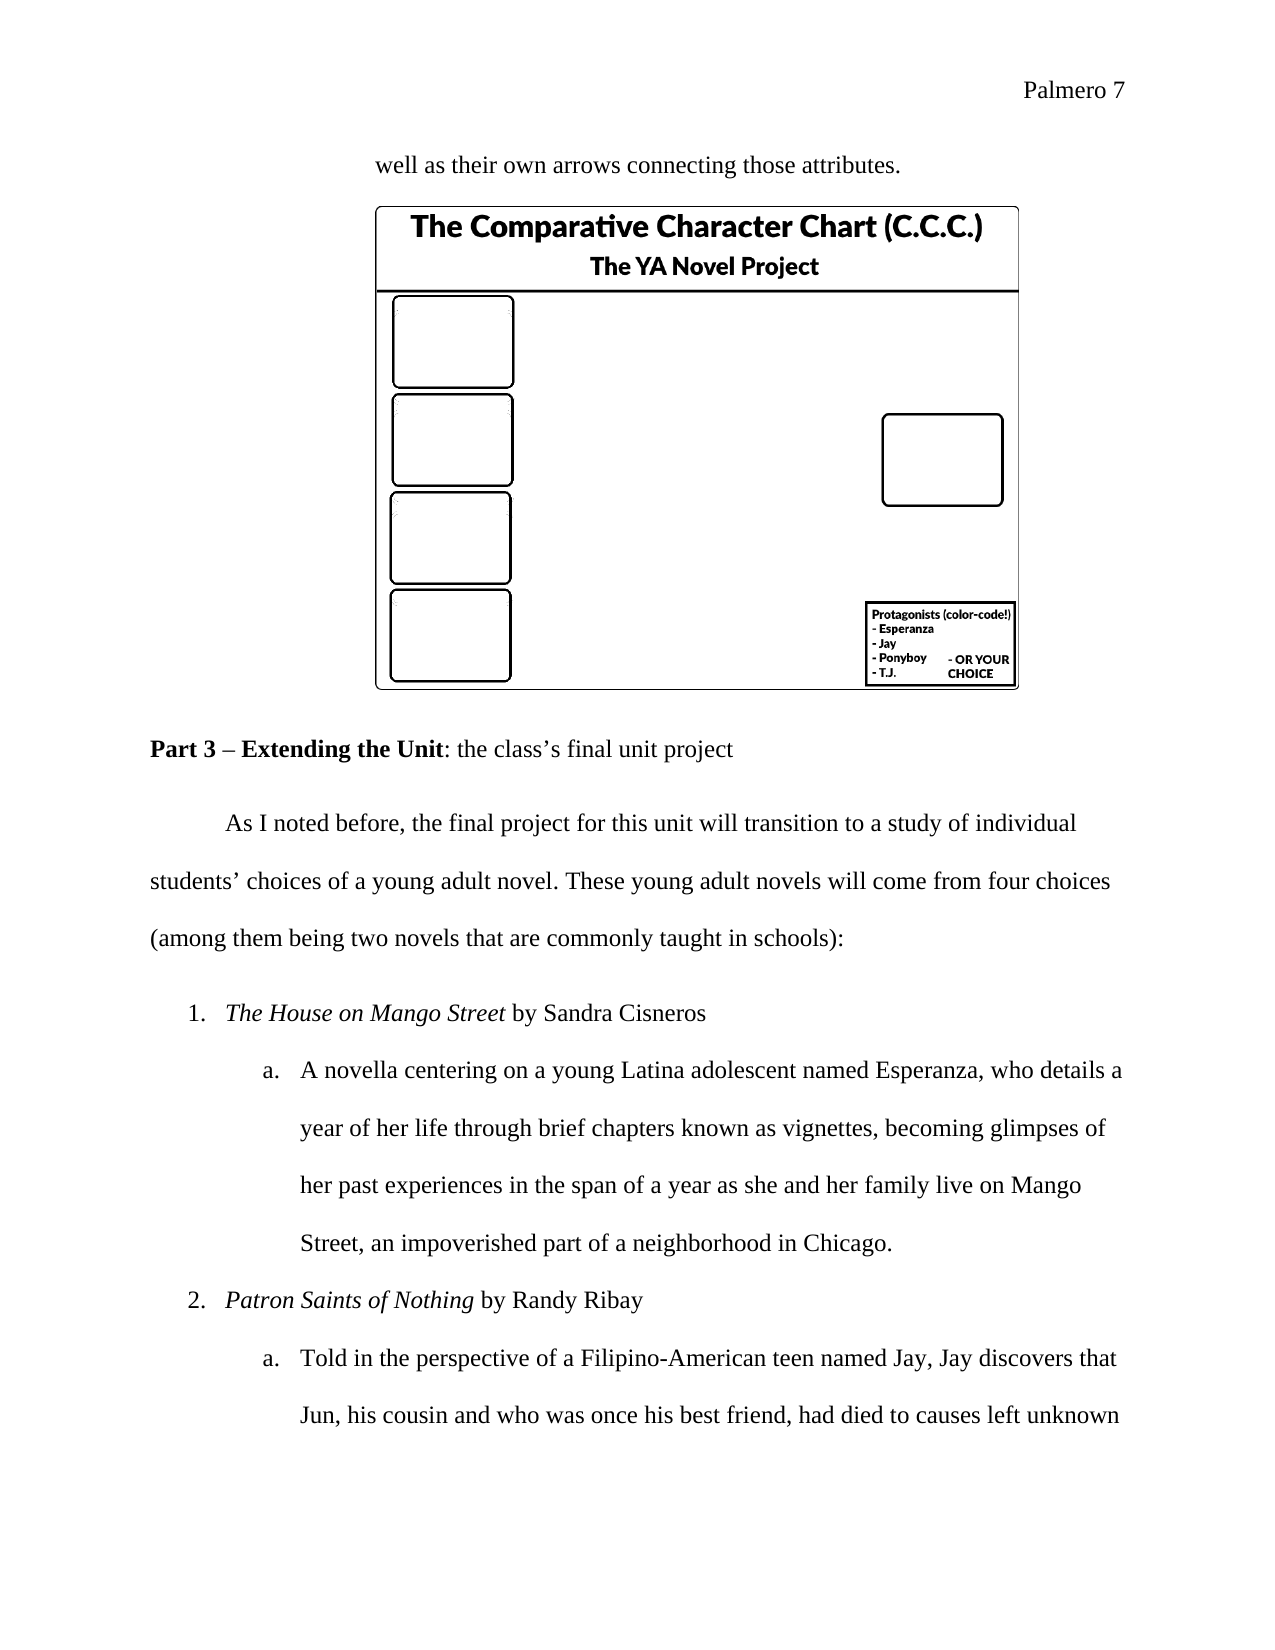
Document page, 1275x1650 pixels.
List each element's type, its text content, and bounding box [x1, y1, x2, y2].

text As I noted before, the final project for this unit will transition to a study of individual students’ choices of a young adult novel. These young adult novels will come from four choices (among them being two novels that are commonly taught in schools): [150, 808, 1125, 952]
picture [375, 206, 1019, 690]
list The House on Mango Street by Sandra Cisneros [187, 998, 1125, 1026]
text Part 3 – Extending the Unit: the class’s final unit project [150, 734, 1125, 763]
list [262, 1343, 1125, 1429]
list A novella centering on a young Latina adolescent named Esperanza, who details a year of her life through brief chapters known as vignettes, becoming glimpses of her past experiences in the span of a year as she and her family live on Mango Street, an impoverished part of a neighborhood in Chicago. [262, 1055, 1125, 1256]
list Patron Saints of Nothing by Randy Ribay [187, 1285, 1125, 1314]
